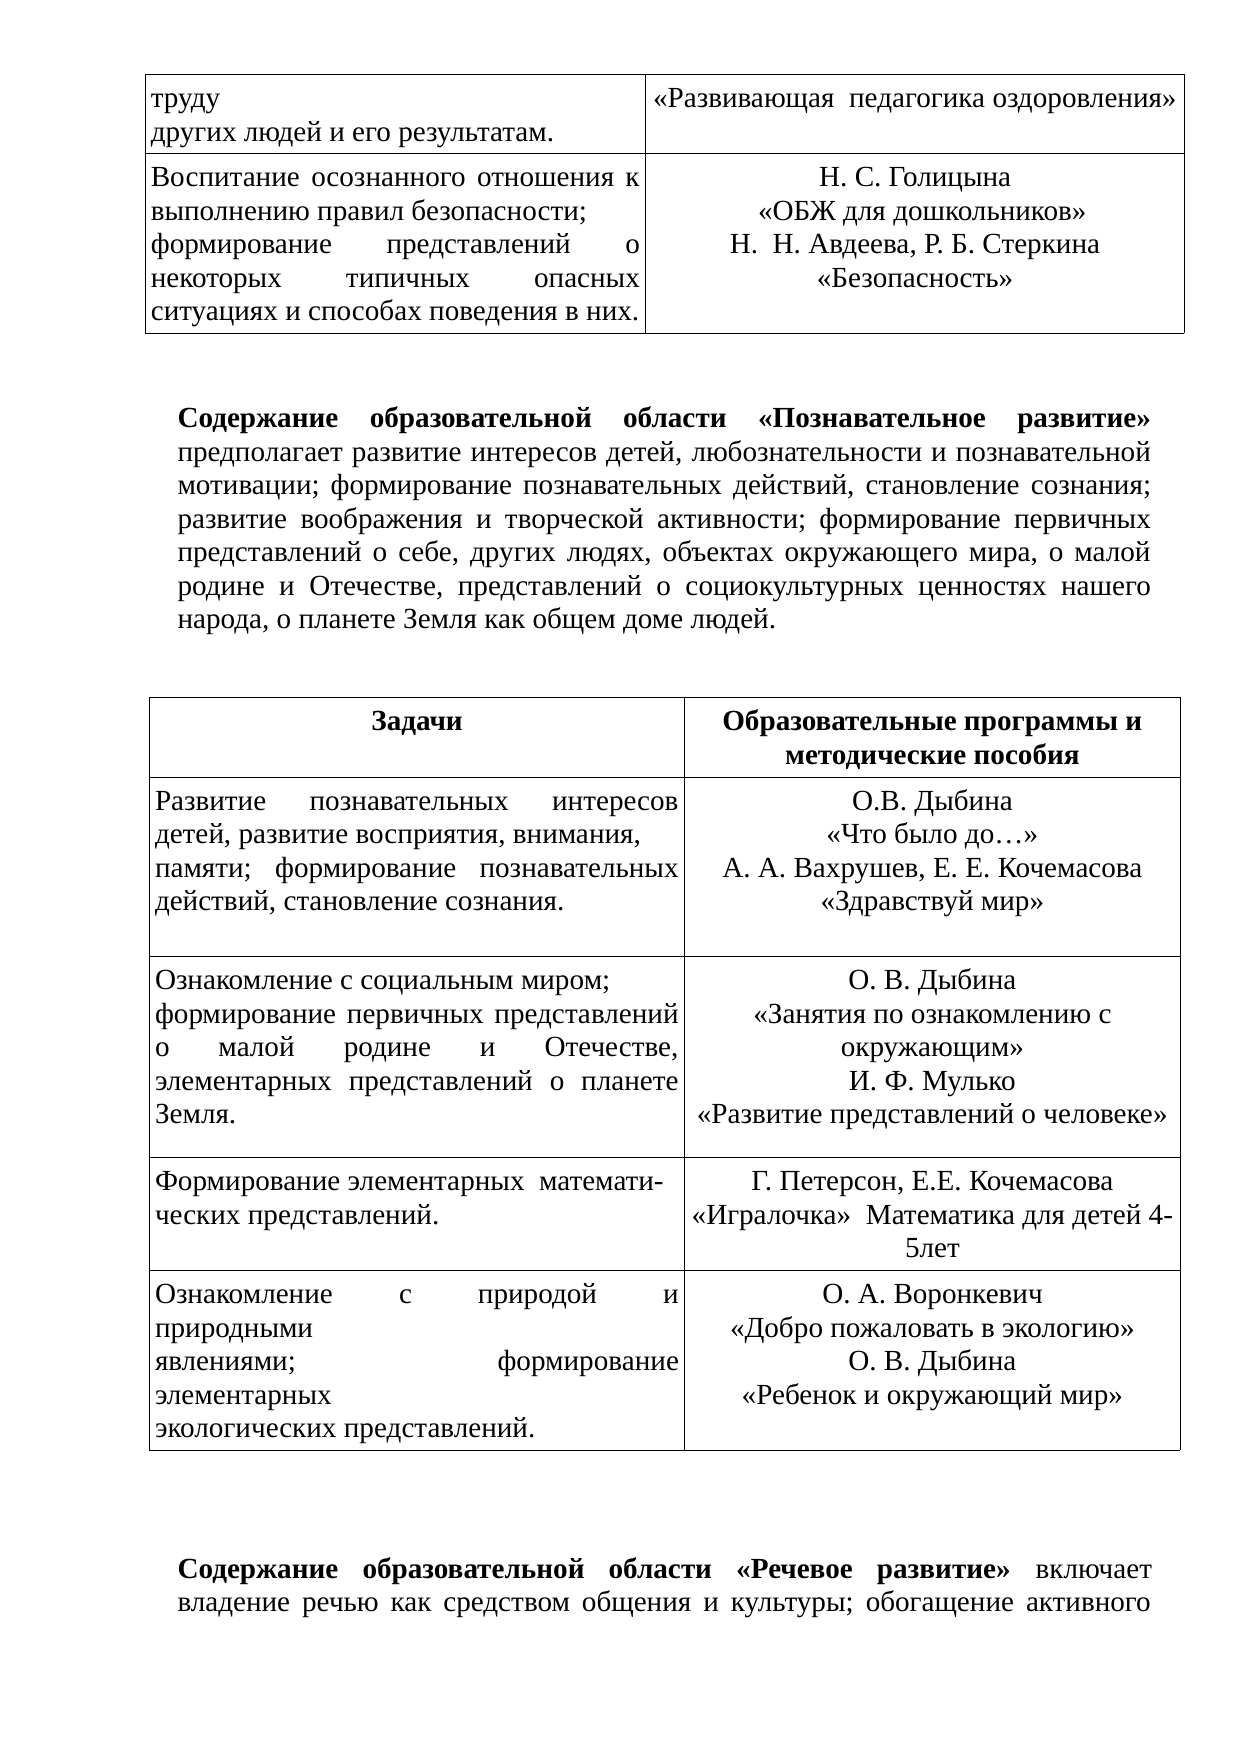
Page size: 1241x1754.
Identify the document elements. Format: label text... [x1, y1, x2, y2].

table_header Задачи [150, 698, 684, 776]
table_cell О.В. Дыбина «Что было до…» А. А. Вахрушев, Е. Е. Кочемасова «Здравствуй мир» [685, 778, 1180, 956]
table_cell Г. Петерсон, Е.Е. Кочемасова «Игралочка» Математика для детей 4-5лет [685, 1158, 1180, 1270]
table_cell Воспитание осознанного отношения к выполнению правил безопасности; формирование представлений о некоторых типичных опасных ситуациях и способах поведения в них. [146, 154, 645, 333]
table_cell О. В. Дыбина «Занятия по ознакомлению с окружающим» И. Ф. Мулько «Развитие представлений о человеке» [685, 957, 1180, 1157]
table_header Образовательные программы и методические пособия [685, 698, 1180, 776]
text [177, 1551, 1152, 1618]
table_cell Ознакомление с социальным миром; формирование первичных представлений о малой родине и Отечестве, элементарных представлений о планете Земля. [150, 957, 684, 1157]
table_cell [646, 75, 1184, 153]
table_cell О. А. Воронкевич «Добро пожаловать в экологию» О. В. Дыбина «Ребенок и окружающий мир» [685, 1271, 1180, 1449]
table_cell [146, 75, 645, 153]
table_cell Развитие познавательных интересов детей, развитие восприятия, внимания, памяти; формирование познавательных действий, становление сознания. [150, 778, 684, 956]
table_cell Ознакомление с природой и природными явлениями; формирование элементарных экологических представлений. [150, 1271, 684, 1449]
table_cell Н. С. Голицына «ОБЖ для дошкольников» Н. Н. Авдеева, Р. Б. Стеркина «Безопасность» [646, 154, 1184, 333]
table_cell Формирование элементарных математи- ческих представлений. [150, 1158, 684, 1270]
text Содержание образовательной области «Познавательное развитие» предполагает развитие интересов детей, любознательности и познавательной мотивации; формирование познавательных действий, становление сознания; развитие воображения и творческой активности; формирование первичных представлений о себе, других людях, объектах окружающего мира, о малой родине и Отечестве, представлений о социокультурных ценностях нашего народа, о планете Земля как общем доме людей. [177, 400, 1152, 635]
